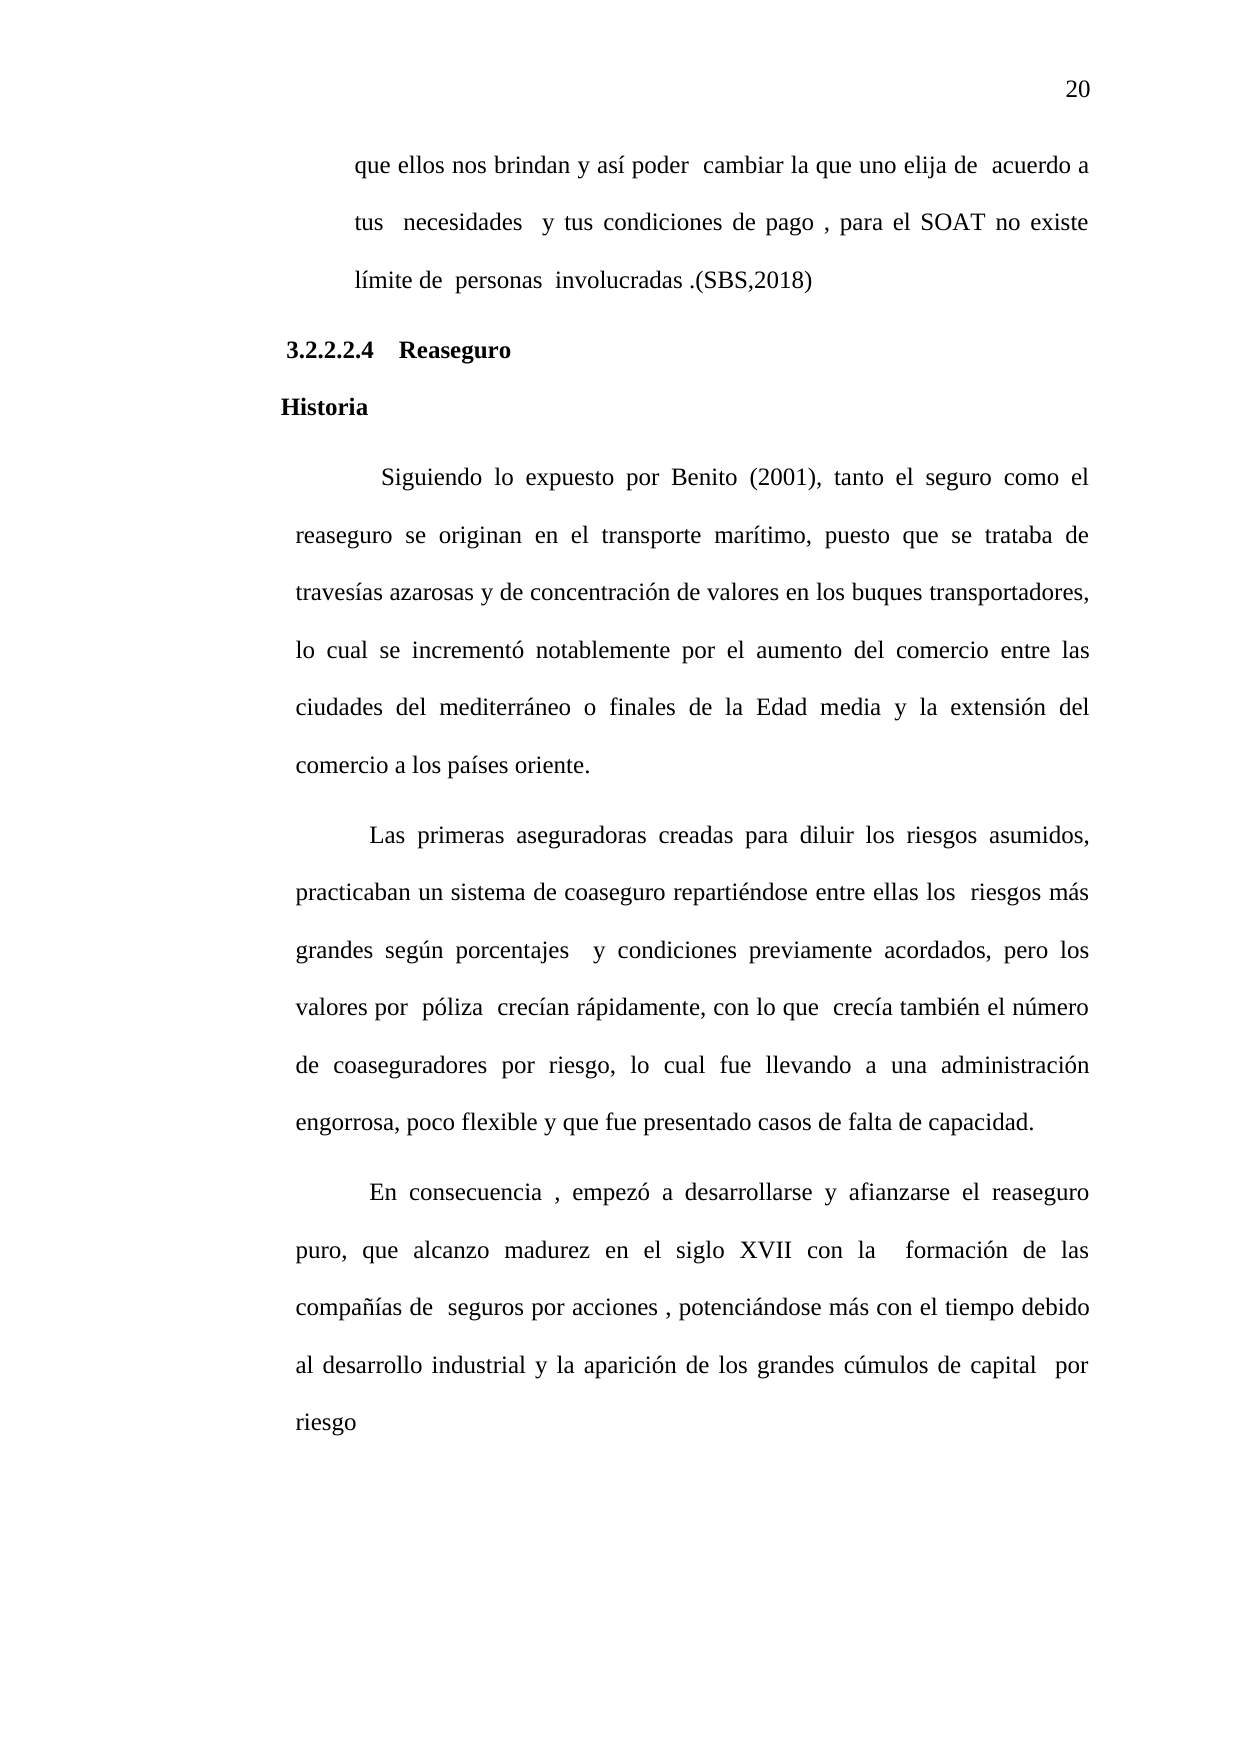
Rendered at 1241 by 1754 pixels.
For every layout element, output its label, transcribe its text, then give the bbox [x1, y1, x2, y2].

text Historia [281, 392, 1090, 421]
text Siguiendo lo expuesto por Benito (2001), tanto el seguro como el reaseguro se originan en el transporte marítimo, puesto que se trataba de travesías azarosas y de concentración de valores en los buques transportadores, lo cual se incrementó notablemente por el aumento del comercio entre las ciudades del mediterráneo o finales de la Edad media y la extensión del comercio a los países oriente. [295, 462, 1090, 779]
text Las primeras aseguradoras creadas para diluir los riesgos asumidos, practicaban un sistema de coaseguro repartiéndose entre ellas los riesgos más grandes según porcentajes y condiciones previamente acordados, pero los valores por póliza crecían rápidamente, con lo que crecía también el número de coaseguradores por riesgo, lo cual fue llevando a una administración engorrosa, poco flexible y que fue presentado casos de falta de capacidad. [295, 820, 1090, 1136]
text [354, 150, 1090, 294]
subtitle Reaseguro [286, 335, 1090, 364]
text En consecuencia , empezó a desarrollarse y afianzarse el reaseguro puro, que alcanzo madurez en el siglo XVII con la formación de las compañías de seguros por acciones , potenciándose más con el tiempo debido al desarrollo industrial y la aparición de los grandes cúmulos de capital por riesgo [295, 1177, 1090, 1436]
